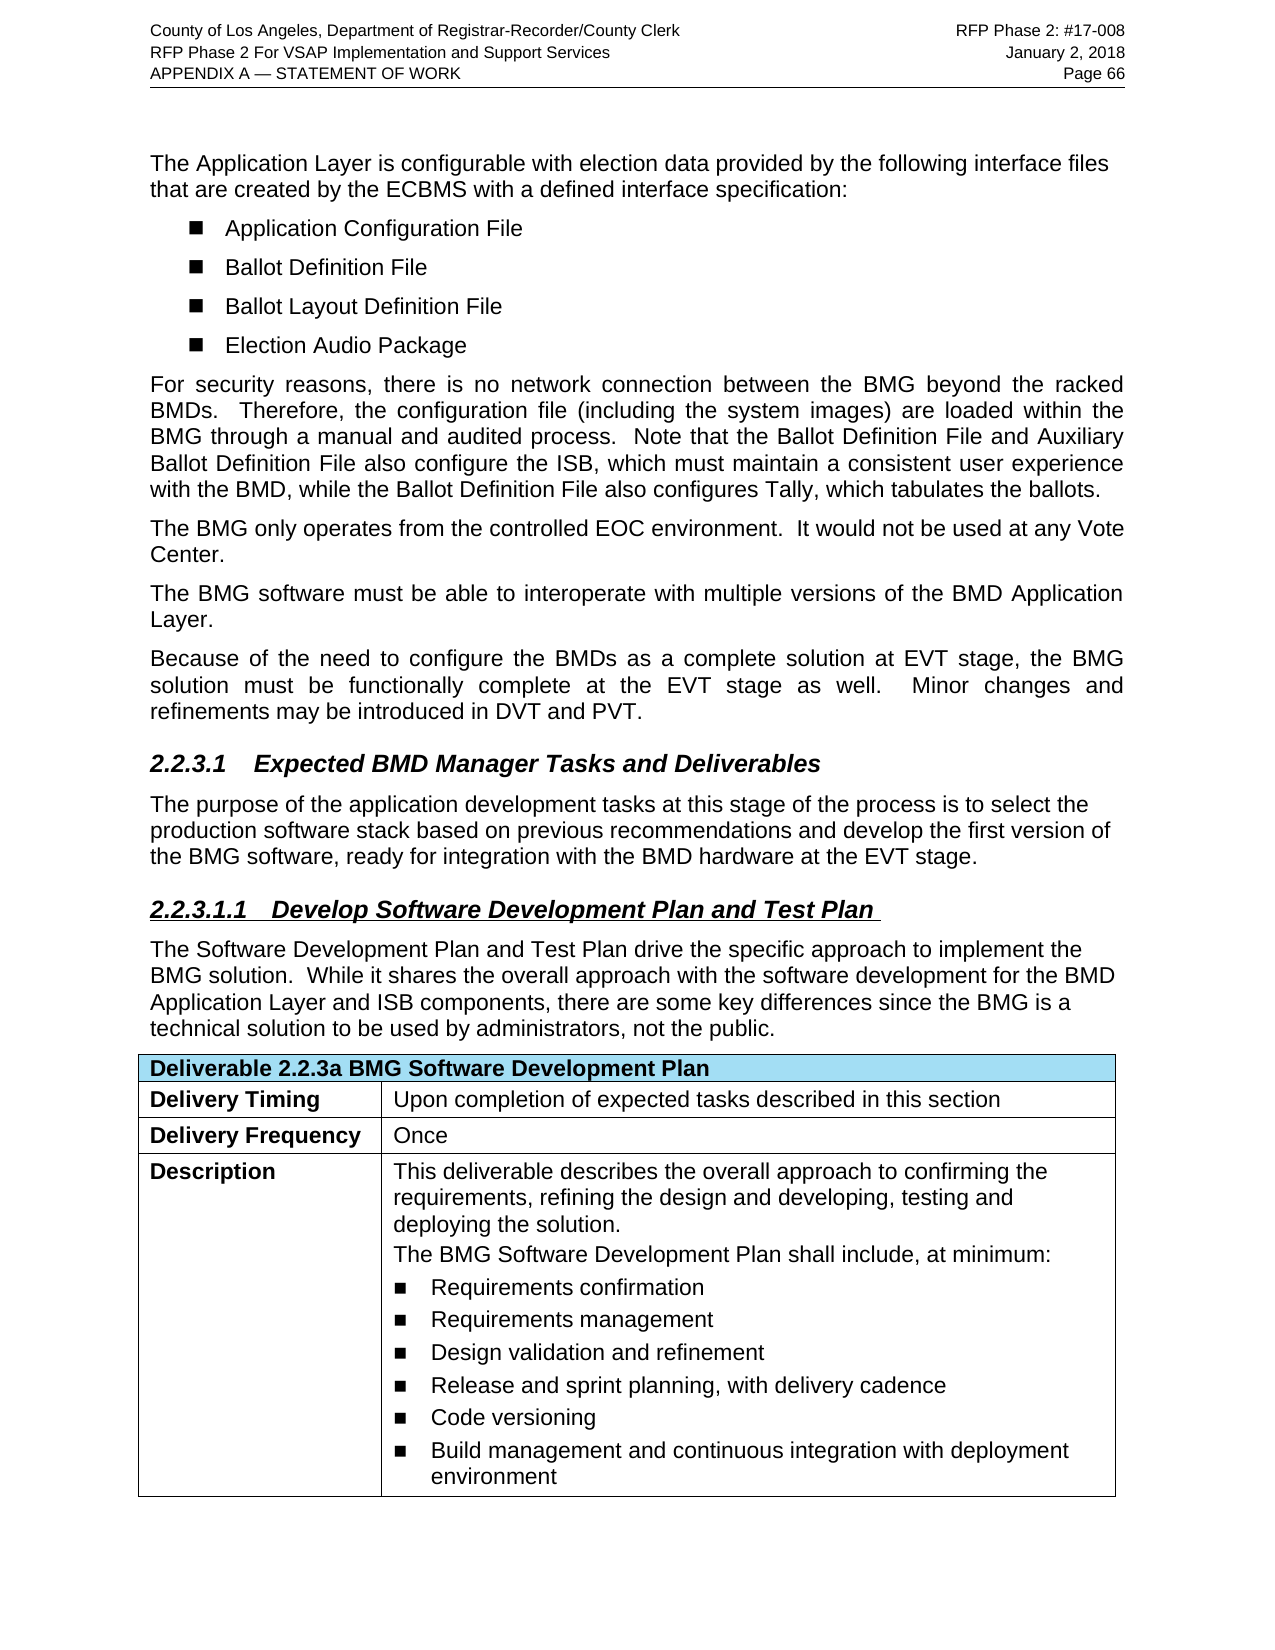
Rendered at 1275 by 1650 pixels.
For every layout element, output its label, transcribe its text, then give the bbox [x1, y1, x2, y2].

text Application Configuration File [187, 215, 1125, 242]
table_cell Once [382, 1118, 1115, 1153]
text For security reasons, there is no network connection between the BMG beyond the racked BMDs. Therefore, the configuration file (including the system images) are loaded within the BMG through a manual and audited process. Note that the Ballot Definition File and Auxiliary Ballot Definition File also configure the ISB, which must maintain a consistent user experience with the BMD, while the Ballot Definition File also configures Tally, which tabulates the ballots. [150, 371, 1125, 502]
subtitle Develop Software Development Plan and Test Plan [150, 895, 1125, 923]
text The Application Layer is configurable with election data provided by the following interface files that are created by the ECBMS with a defined interface specification: [150, 150, 1125, 203]
table_cell Description [139, 1154, 381, 1496]
text The Software Development Plan and Test Plan drive the specific approach to implement the BMG solution. While it shares the overall approach with the software development for the BMD Application Layer and ISB components, there are some key differences since the BMG is a technical solution to be used by administrators, not the public. [150, 936, 1125, 1041]
table_header Deliverable 2.2.3a BMG Software Development Plan [139, 1055, 1115, 1081]
table_cell Delivery Frequency [139, 1118, 381, 1153]
text Ballot Definition File [187, 254, 1125, 280]
text The purpose of the application development tasks at this stage of the process is to select the production software stack based on previous recommendations and develop the first version of the BMG software, ready for integration with the BMD hardware at the EVT stage. [150, 791, 1125, 870]
text Election Audio Package [187, 332, 1125, 358]
text Because of the need to configure the BMDs as a complete solution at EVT stage, the BMG solution must be functionally complete at the EVT stage as well. Minor changes and refinements may be introduced in DVT and PVT. [150, 645, 1125, 724]
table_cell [382, 1154, 1115, 1496]
text The BMG software must be able to interoperate with multiple versions of the BMD Application Layer. [150, 580, 1125, 633]
subtitle Expected BMD Manager Tasks and Deliverables [150, 749, 1125, 778]
table_cell Delivery Timing [139, 1082, 381, 1117]
text Ballot Layout Definition File [187, 293, 1125, 319]
text The BMG only operates from the controlled EOC environment. It would not be used at any Vote Center. [150, 515, 1125, 568]
table_cell Upon completion of expected tasks described in this section [382, 1082, 1115, 1117]
